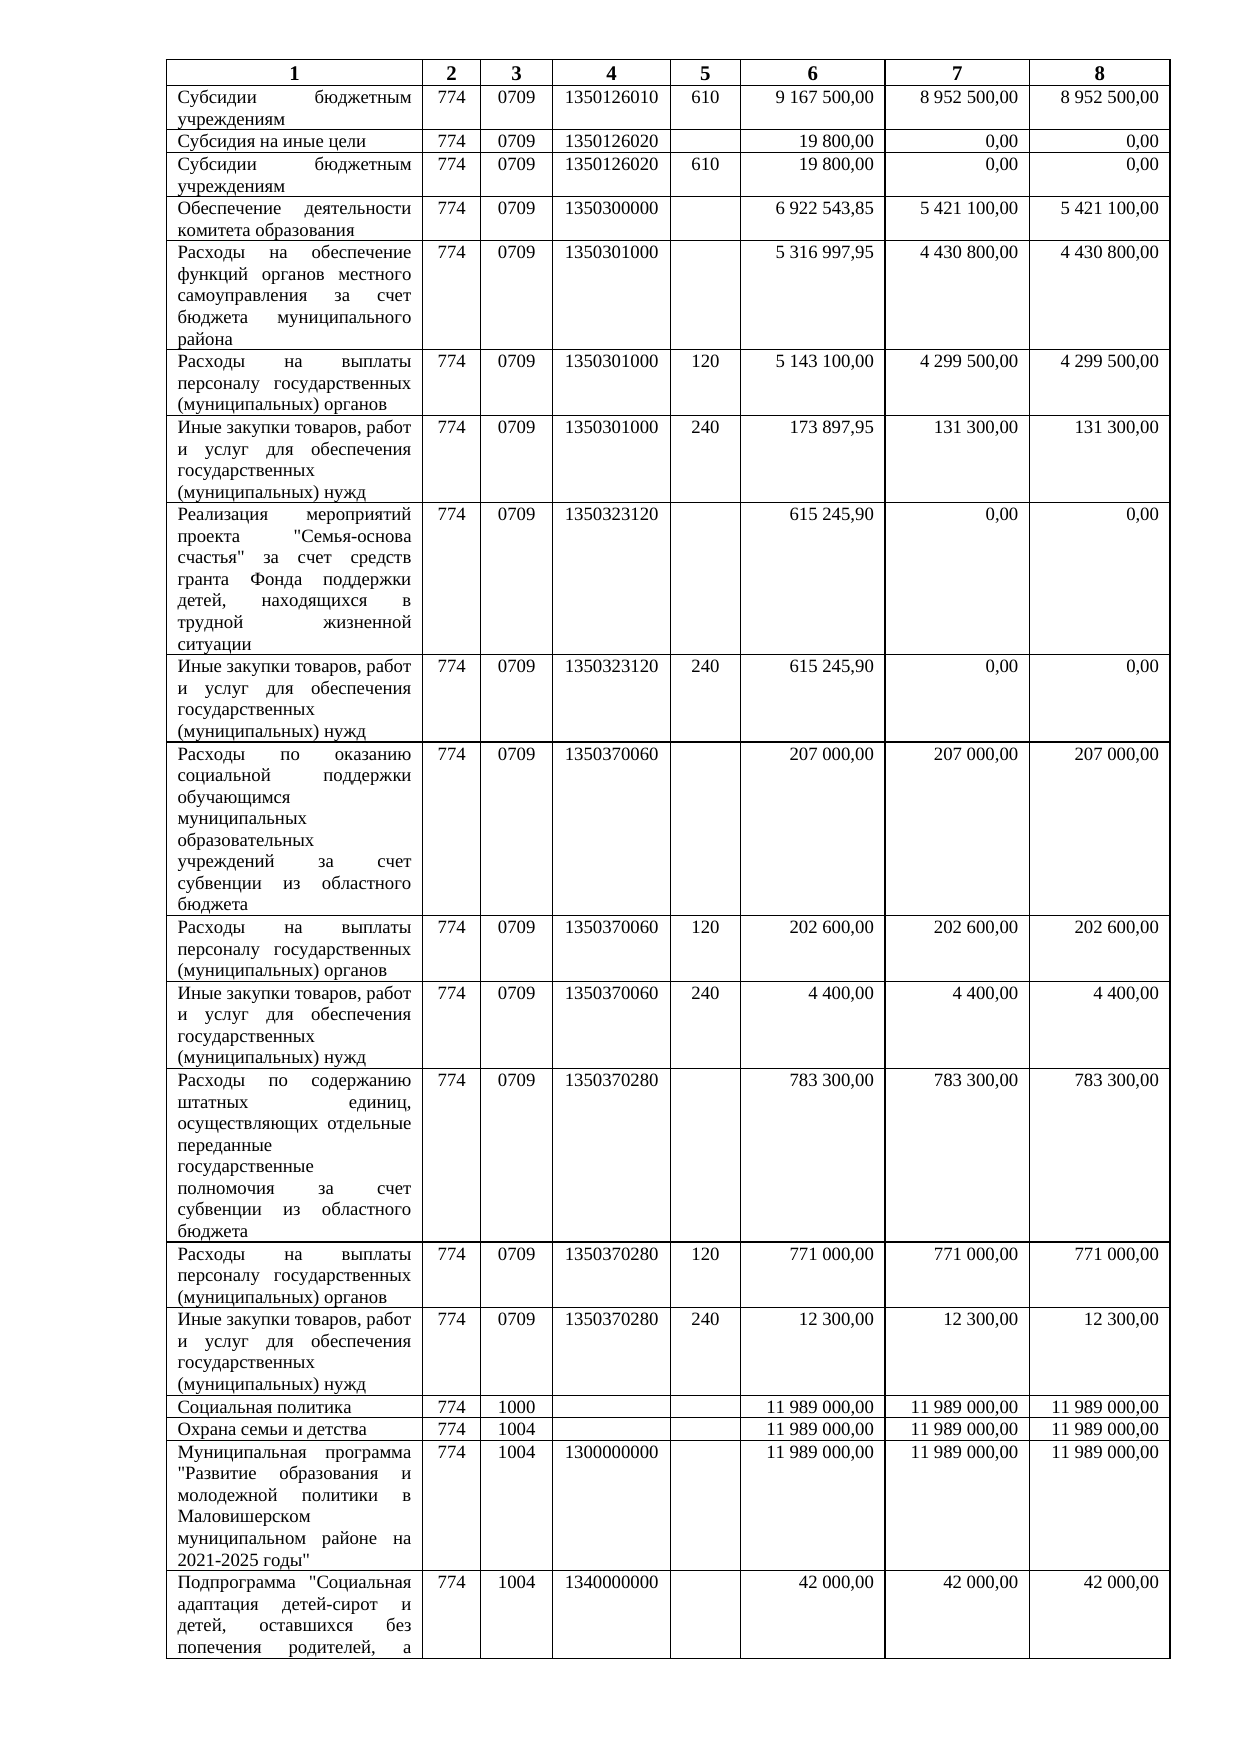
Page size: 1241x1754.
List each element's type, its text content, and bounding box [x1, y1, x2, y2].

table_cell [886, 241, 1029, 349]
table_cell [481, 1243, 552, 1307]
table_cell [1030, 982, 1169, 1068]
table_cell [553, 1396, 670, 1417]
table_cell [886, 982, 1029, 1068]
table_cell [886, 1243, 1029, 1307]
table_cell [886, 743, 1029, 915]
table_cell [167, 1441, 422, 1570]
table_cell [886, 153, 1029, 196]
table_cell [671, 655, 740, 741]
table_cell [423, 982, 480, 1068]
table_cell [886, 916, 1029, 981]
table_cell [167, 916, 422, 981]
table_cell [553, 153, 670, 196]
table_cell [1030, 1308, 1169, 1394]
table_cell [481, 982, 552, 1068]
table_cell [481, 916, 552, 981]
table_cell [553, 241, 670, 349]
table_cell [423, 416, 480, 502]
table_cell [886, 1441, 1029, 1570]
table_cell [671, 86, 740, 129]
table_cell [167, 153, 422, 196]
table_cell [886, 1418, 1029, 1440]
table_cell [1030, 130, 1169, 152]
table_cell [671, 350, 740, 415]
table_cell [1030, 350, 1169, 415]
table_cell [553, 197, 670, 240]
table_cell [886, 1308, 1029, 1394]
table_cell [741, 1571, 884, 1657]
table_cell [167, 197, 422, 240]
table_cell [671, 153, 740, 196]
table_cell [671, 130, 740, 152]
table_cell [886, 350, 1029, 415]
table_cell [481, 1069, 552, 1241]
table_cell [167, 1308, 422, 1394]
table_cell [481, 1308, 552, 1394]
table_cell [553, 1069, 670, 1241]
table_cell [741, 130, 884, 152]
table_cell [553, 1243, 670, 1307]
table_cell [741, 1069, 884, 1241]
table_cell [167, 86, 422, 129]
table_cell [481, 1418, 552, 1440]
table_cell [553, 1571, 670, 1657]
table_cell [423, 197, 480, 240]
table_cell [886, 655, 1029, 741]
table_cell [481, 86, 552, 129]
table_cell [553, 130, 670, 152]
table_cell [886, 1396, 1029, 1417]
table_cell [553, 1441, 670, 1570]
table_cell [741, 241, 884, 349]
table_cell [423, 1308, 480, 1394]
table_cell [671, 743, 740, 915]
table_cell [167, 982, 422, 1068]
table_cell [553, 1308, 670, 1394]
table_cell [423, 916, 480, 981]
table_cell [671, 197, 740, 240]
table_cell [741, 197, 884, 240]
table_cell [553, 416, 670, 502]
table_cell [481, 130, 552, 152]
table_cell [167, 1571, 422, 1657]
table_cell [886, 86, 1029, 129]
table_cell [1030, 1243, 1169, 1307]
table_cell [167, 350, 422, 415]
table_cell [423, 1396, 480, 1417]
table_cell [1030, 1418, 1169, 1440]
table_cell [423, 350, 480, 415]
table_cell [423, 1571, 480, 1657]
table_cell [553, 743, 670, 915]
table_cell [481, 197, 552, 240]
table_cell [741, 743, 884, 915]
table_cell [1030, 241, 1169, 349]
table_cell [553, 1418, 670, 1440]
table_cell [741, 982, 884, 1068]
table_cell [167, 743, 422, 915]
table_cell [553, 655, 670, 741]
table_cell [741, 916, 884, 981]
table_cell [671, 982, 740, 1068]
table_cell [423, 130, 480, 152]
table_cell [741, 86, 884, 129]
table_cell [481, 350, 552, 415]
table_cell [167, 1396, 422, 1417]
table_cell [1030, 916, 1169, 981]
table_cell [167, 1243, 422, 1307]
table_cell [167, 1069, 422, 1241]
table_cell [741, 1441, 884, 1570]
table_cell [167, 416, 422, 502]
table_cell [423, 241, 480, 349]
table_header 1 [167, 60, 422, 85]
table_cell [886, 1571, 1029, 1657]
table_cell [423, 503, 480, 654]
table_header 8 [1030, 60, 1169, 85]
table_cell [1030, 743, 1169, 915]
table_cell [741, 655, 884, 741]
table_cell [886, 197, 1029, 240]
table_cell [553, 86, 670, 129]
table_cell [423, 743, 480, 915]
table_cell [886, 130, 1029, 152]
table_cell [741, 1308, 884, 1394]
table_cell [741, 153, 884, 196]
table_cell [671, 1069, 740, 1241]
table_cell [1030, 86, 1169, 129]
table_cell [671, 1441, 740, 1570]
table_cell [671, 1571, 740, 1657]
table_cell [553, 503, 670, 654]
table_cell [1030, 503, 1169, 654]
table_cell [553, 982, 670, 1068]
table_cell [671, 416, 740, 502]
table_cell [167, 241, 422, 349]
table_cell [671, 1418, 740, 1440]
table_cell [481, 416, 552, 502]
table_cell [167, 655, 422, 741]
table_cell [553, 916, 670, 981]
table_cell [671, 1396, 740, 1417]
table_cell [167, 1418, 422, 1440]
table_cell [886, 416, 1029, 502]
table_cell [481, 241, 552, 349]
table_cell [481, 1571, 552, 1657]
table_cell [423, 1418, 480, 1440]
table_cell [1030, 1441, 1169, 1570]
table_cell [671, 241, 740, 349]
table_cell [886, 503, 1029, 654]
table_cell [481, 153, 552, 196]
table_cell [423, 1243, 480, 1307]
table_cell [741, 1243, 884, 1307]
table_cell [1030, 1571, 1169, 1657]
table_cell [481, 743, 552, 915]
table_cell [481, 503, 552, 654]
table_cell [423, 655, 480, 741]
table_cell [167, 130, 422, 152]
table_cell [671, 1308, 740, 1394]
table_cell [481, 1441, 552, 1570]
table_header 7 [886, 60, 1029, 85]
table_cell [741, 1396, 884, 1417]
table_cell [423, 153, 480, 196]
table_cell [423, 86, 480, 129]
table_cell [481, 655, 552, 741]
table_header 6 [741, 60, 884, 85]
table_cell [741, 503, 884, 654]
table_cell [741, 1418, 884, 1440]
table_header 5 [671, 60, 740, 85]
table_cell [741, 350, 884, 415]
table_header 4 [553, 60, 670, 85]
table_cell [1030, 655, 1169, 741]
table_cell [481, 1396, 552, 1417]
table_header 3 [481, 60, 552, 85]
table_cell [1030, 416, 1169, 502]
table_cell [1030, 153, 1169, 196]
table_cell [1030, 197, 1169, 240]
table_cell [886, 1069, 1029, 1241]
table_header 2 [423, 60, 480, 85]
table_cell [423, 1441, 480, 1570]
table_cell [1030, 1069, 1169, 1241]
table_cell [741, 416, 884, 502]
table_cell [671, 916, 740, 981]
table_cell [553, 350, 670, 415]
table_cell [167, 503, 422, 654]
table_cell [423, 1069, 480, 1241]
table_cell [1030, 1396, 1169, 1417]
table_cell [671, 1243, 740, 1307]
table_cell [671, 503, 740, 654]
